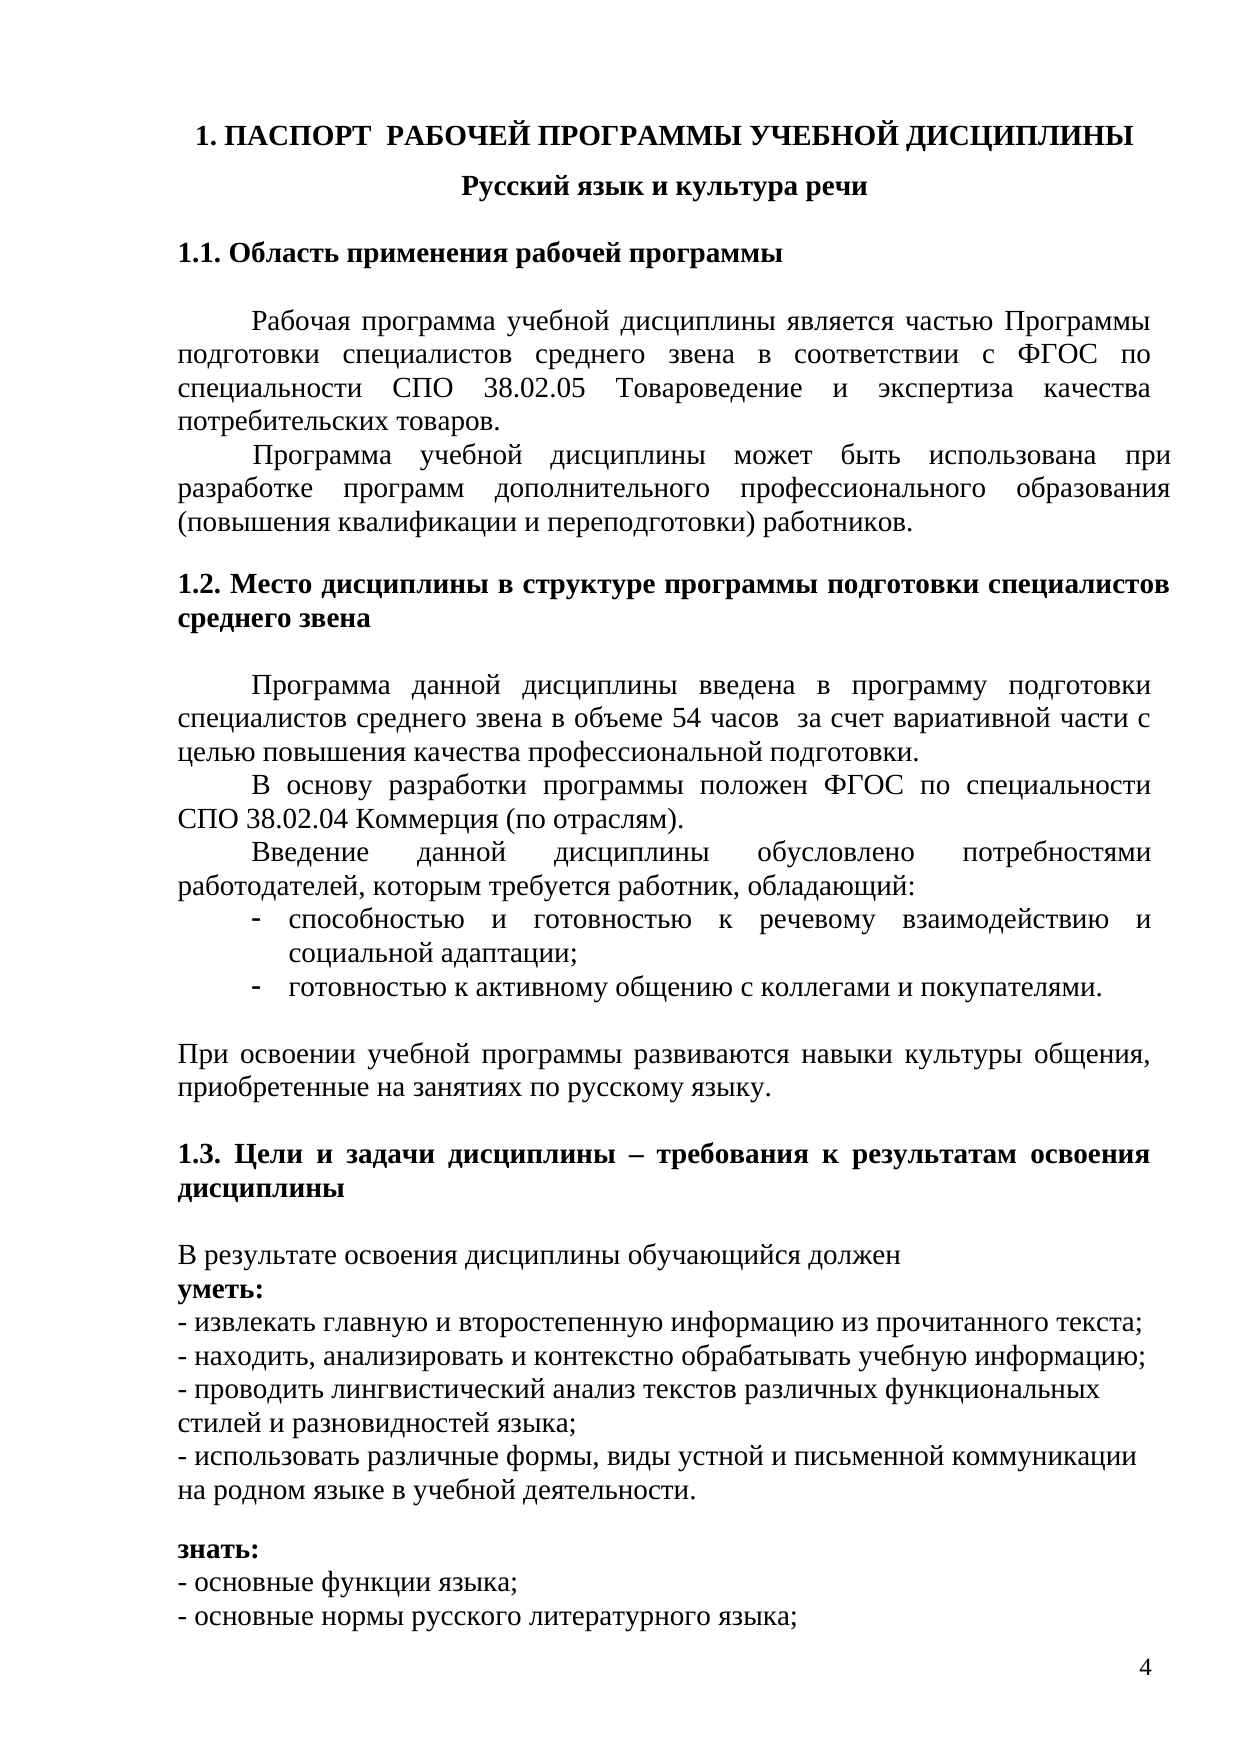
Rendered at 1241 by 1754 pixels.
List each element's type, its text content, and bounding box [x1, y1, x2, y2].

text - находить, анализировать и контекстно обрабатывать учебную информацию; [177, 1338, 1152, 1371]
text - основные функции языка; [177, 1564, 1152, 1598]
list готовностью к активному общению с коллегами и покупателями. [251, 969, 1152, 1002]
text Введение данной дисциплины обусловлено потребностями работодателей, которым требуется работник, обладающий: [177, 834, 1152, 902]
text 1.2. Место дисциплины в структуре программы подготовки специалистов среднего звена [177, 566, 1171, 633]
text уметь: [177, 1271, 1152, 1304]
text 1.3. Цели и задачи дисциплины – требования к результатам освоения дисциплины [177, 1137, 1152, 1204]
text - использовать различные формы, виды устной и письменной коммуникации на родном языке в учебной деятельности. [177, 1438, 1152, 1506]
text При освоении учебной программы развиваются навыки культуры общения, приобретенные на занятиях по русскому языку. [177, 1036, 1152, 1103]
text знать: [177, 1531, 1152, 1564]
text - основные нормы русского литературного языка; [177, 1598, 1152, 1632]
text Рабочая программа учебной дисциплины является частью Программы подготовки специалистов среднего звена в соответствии с ФГОС по специальности СПО 38.02.05 Товароведение и экспертиза качества потребительских товаров. [177, 303, 1152, 437]
text - извлекать главную и второстепенную информацию из прочитанного текста; [177, 1304, 1152, 1338]
text 1.1. Область применения рабочей программы [177, 236, 1171, 269]
text В результате освоения дисциплины обучающийся должен [177, 1237, 1152, 1271]
list способностью и готовностью к речевому взаимодействию и социальной адаптации; [251, 902, 1152, 969]
text - проводить лингвистический анализ текстов различных функциональных стилей и разновидностей языка; [177, 1371, 1152, 1438]
text Русский язык и культура речи [177, 168, 1152, 202]
text В основу разработки программы положен ФГОС по специальности СПО 38.02.04 Коммерция (по отраслям). [177, 767, 1152, 834]
text 1. паспорт РАБОЧЕЙ ПРОГРАММЫ УЧЕБНОЙ ДИСЦИПЛИНЫ [177, 118, 1152, 152]
text Программа данной дисциплины введена в программу подготовки специалистов среднего звена в объеме 54 часов за счет вариативной части с целью повышения качества профессиональной подготовки. [177, 667, 1152, 767]
text Программа учебной дисциплины может быть использована при разработке программ дополнительного профессионального образования (повышения квалификации и переподготовки) работников. [177, 437, 1171, 537]
